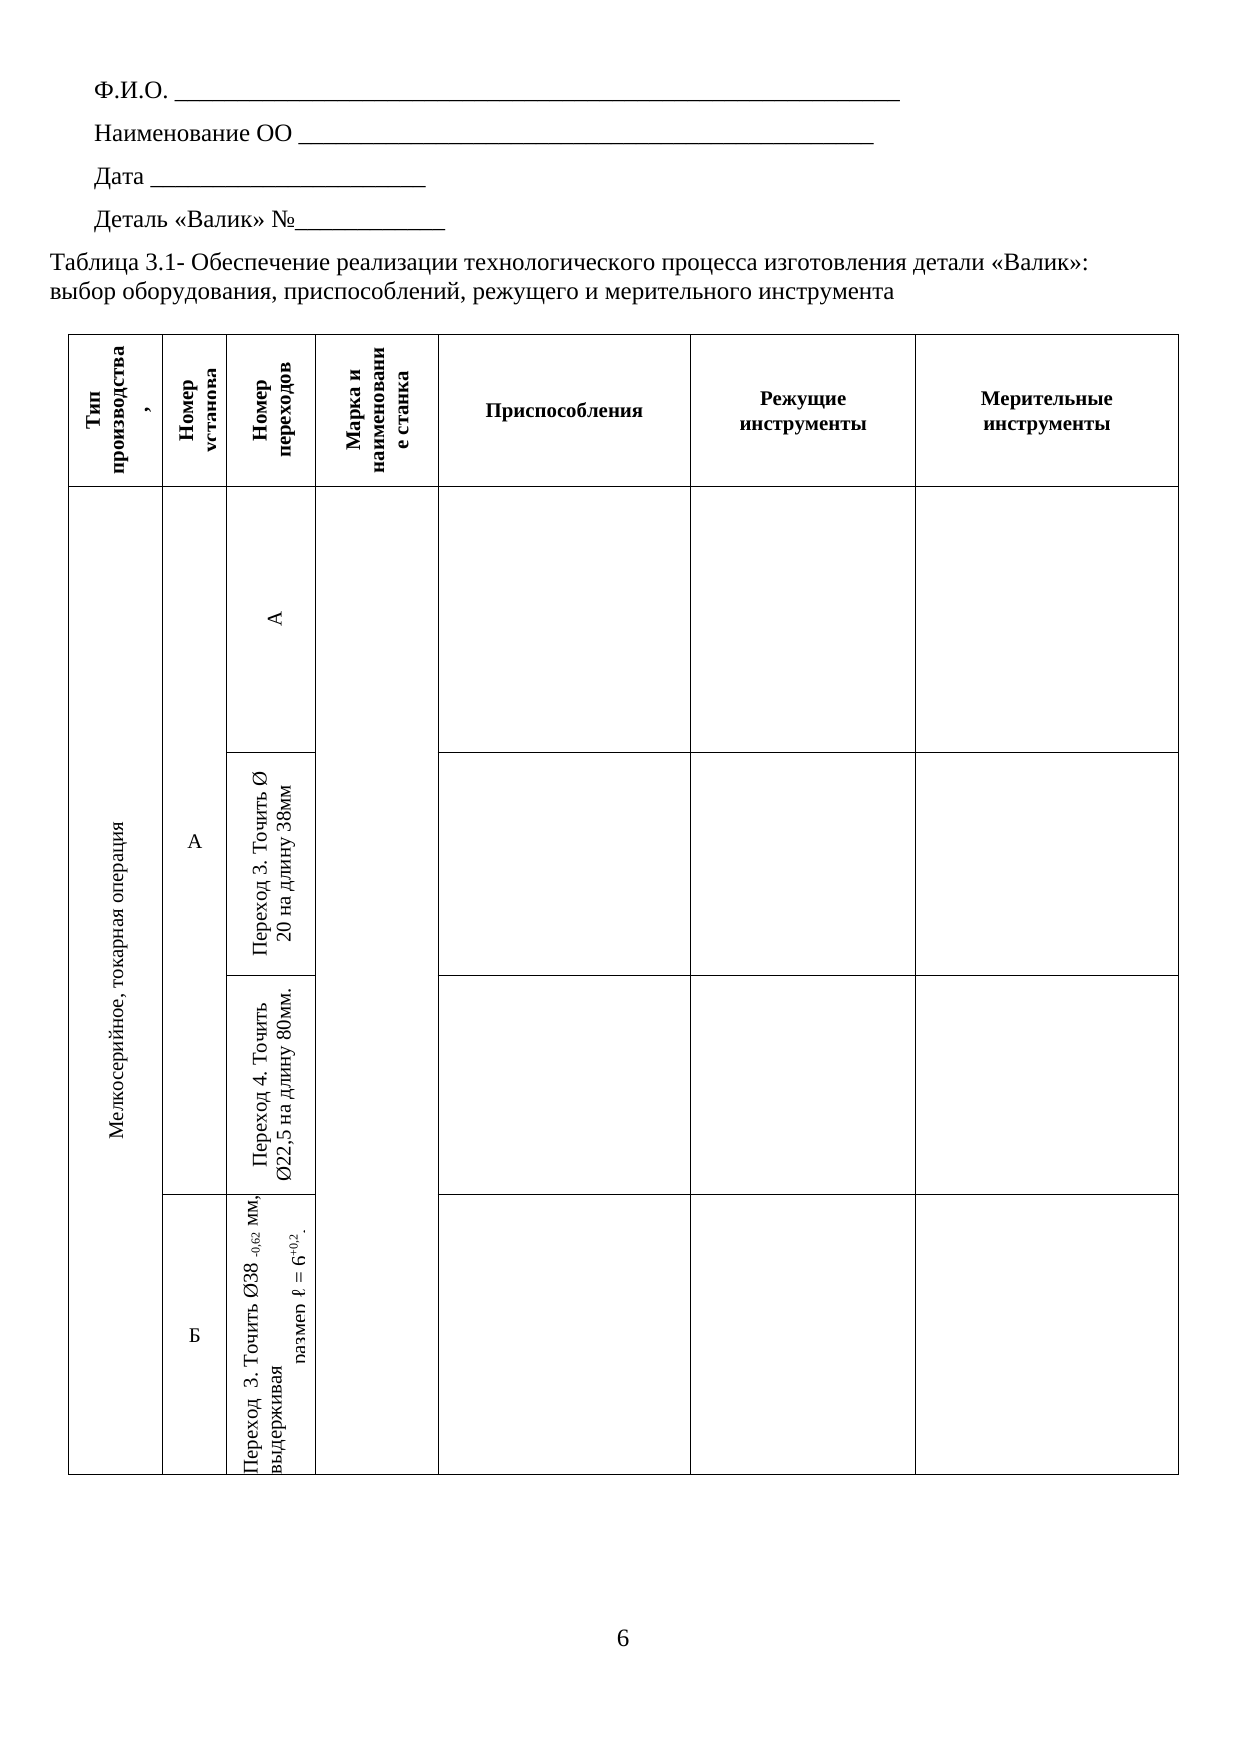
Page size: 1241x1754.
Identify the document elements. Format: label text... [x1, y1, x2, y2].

text Ф.И.О. __________________________________________________________ [94, 75, 1152, 104]
table_cell [439, 487, 690, 752]
table_cell [691, 976, 915, 1194]
table_cell [916, 753, 1178, 975]
table_header Приспособления [439, 335, 690, 486]
table_cell Переход 4. Точить Ø22,5 на длину 80мм. [227, 976, 315, 1194]
table_cell [916, 976, 1178, 1194]
table_cell [439, 976, 690, 1194]
text Наименование ОО ______________________________________________ [94, 118, 1152, 147]
table_header Режущие инструменты [691, 335, 915, 486]
table_header Номер установа [163, 335, 226, 486]
table_cell Б [163, 1195, 226, 1474]
table_cell [439, 1195, 690, 1474]
table_header Тип производства, наименование операции [69, 335, 162, 486]
table_cell [916, 1195, 1178, 1474]
text Таблица 3.1- Обеспечение реализации технологического процесса изготовления детали «Валик»: выбор оборудования, приспособлений, режущего и мерительного инструмента [49, 247, 1152, 305]
table_cell А [163, 487, 226, 1194]
table_header Мерительные инструменты [916, 335, 1178, 486]
table_cell [316, 487, 438, 1474]
table_cell [439, 753, 690, 975]
text Дата ______________________ [94, 161, 1152, 190]
table_cell А Переход 2. Сверлить центровое отверстие Ø 4,2 мм [227, 487, 315, 752]
table_cell [691, 487, 915, 752]
table_cell Переход 3. Точить Ø 20 на длину 38мм [227, 753, 315, 975]
table_cell [691, 753, 915, 975]
table_header Марка и наименование станка [316, 335, 438, 486]
table_cell Переход 3. Точить Ø38 -0,62 мм, выдерживая размер ℓ = 6+0,2. [227, 1195, 315, 1474]
table_header Номер переходов [227, 335, 315, 486]
text Деталь «Валик» №____________ [94, 204, 1152, 233]
table_cell Мелкосерийное, токарная операция [69, 487, 162, 1474]
table_cell [691, 1195, 915, 1474]
table_cell [916, 487, 1178, 752]
